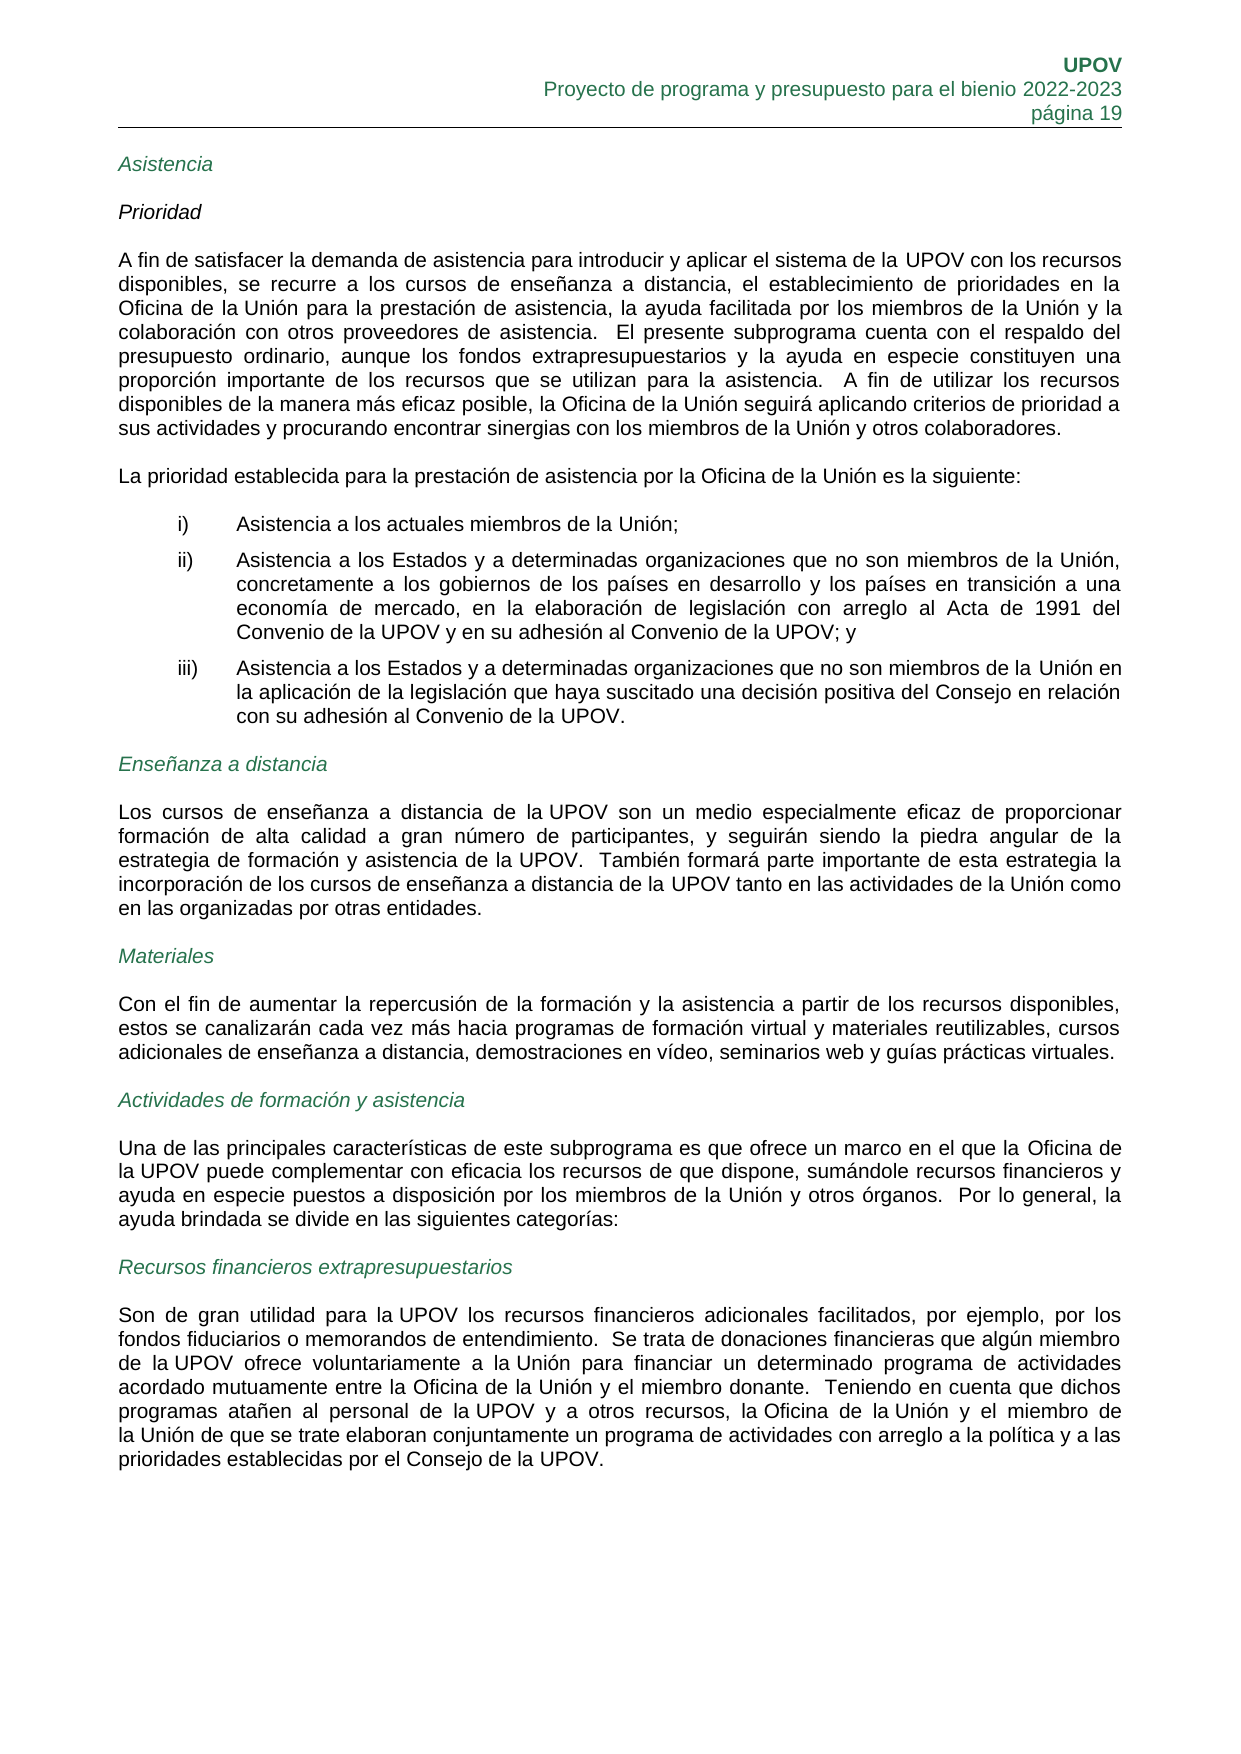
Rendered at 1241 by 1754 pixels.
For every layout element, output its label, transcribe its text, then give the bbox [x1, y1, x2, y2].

text i) Asistencia a los actuales miembros de la Unión; [177, 511, 1122, 535]
text Los cursos de enseñanza a distancia de la UPOV son un medio especialmente eficaz de proporcionar formación de alta calidad a gran número de participantes, y seguirán siendo la piedra angular de la estrategia de formación y asistencia de la UPOV. También formará parte importante de esta estrategia la incorporación de los cursos de enseñanza a distancia de la UPOV tanto en las actividades de la Unión como en las organizadas por otras entidades. [118, 800, 1122, 920]
subtitle Recursos financieros extrapresupuestarios [118, 1255, 1122, 1279]
text Prioridad [118, 200, 1122, 224]
text Una de las principales características de este subprograma es que ofrece un marco en el que la Oficina de la UPOV puede complementar con eficacia los recursos de que dispone, sumándole recursos financieros y ayuda en especie puestos a disposición por los miembros de la Unión y otros órganos. Por lo general, la ayuda brindada se divide en las siguientes categorías: [118, 1135, 1122, 1231]
text iii) Asistencia a los Estados y a determinadas organizaciones que no son miembros de la Unión en la aplicación de la legislación que haya suscitado una decisión positiva del Consejo en relación con su adhesión al Convenio de la UPOV. [177, 656, 1122, 728]
text Son de gran utilidad para la UPOV los recursos financieros adicionales facilitados, por ejemplo, por los fondos fiduciarios o memorandos de entendimiento. Se trata de donaciones financieras que algún miembro de la UPOV ofrece voluntariamente a la Unión para financiar un determinado programa de actividades acordado mutuamente entre la Oficina de la Unión y el miembro donante. Teniendo en cuenta que dichos programas atañen al personal de la UPOV y a otros recursos, la Oficina de la Unión y el miembro de la Unión de que se trate elaboran conjuntamente un programa de actividades con arreglo a la política y a las prioridades establecidas por el Consejo de la UPOV. [118, 1303, 1122, 1471]
subtitle Materiales [118, 944, 1122, 968]
text Con el fin de aumentar la repercusión de la formación y la asistencia a partir de los recursos disponibles, estos se canalizarán cada vez más hacia programas de formación virtual y materiales reutilizables, cursos adicionales de enseñanza a distancia, demostraciones en vídeo, seminarios web y guías prácticas virtuales. [118, 992, 1122, 1063]
subtitle Enseñanza a distancia [118, 752, 1122, 776]
text La prioridad establecida para la prestación de asistencia por la Oficina de la Unión es la siguiente: [118, 463, 1122, 487]
subtitle Actividades de formación y asistencia [118, 1087, 1122, 1111]
subtitle Asistencia [118, 152, 1122, 176]
text ii) Asistencia a los Estados y a determinadas organizaciones que no son miembros de la Unión, concretamente a los gobiernos de los países en desarrollo y los países en transición a una economía de mercado, en la elaboración de legislación con arreglo al Acta de 1991 del Convenio de la UPOV y en su adhesión al Convenio de la UPOV; y [177, 548, 1122, 644]
text A fin de satisfacer la demanda de asistencia para introducir y aplicar el sistema de la UPOV con los recursos disponibles, se recurre a los cursos de enseñanza a distancia, el establecimiento de prioridades en la Oficina de la Unión para la prestación de asistencia, la ayuda facilitada por los miembros de la Unión y la colaboración con otros proveedores de asistencia. El presente subprograma cuenta con el respaldo del presupuesto ordinario, aunque los fondos extrapresupuestarios y la ayuda en especie constituyen una proporción importante de los recursos que se utilizan para la asistencia. A fin de utilizar los recursos disponibles de la manera más eficaz posible, la Oficina de la Unión seguirá aplicando criterios de prioridad a sus actividades y procurando encontrar sinergias con los miembros de la Unión y otros colaboradores. [118, 248, 1122, 439]
